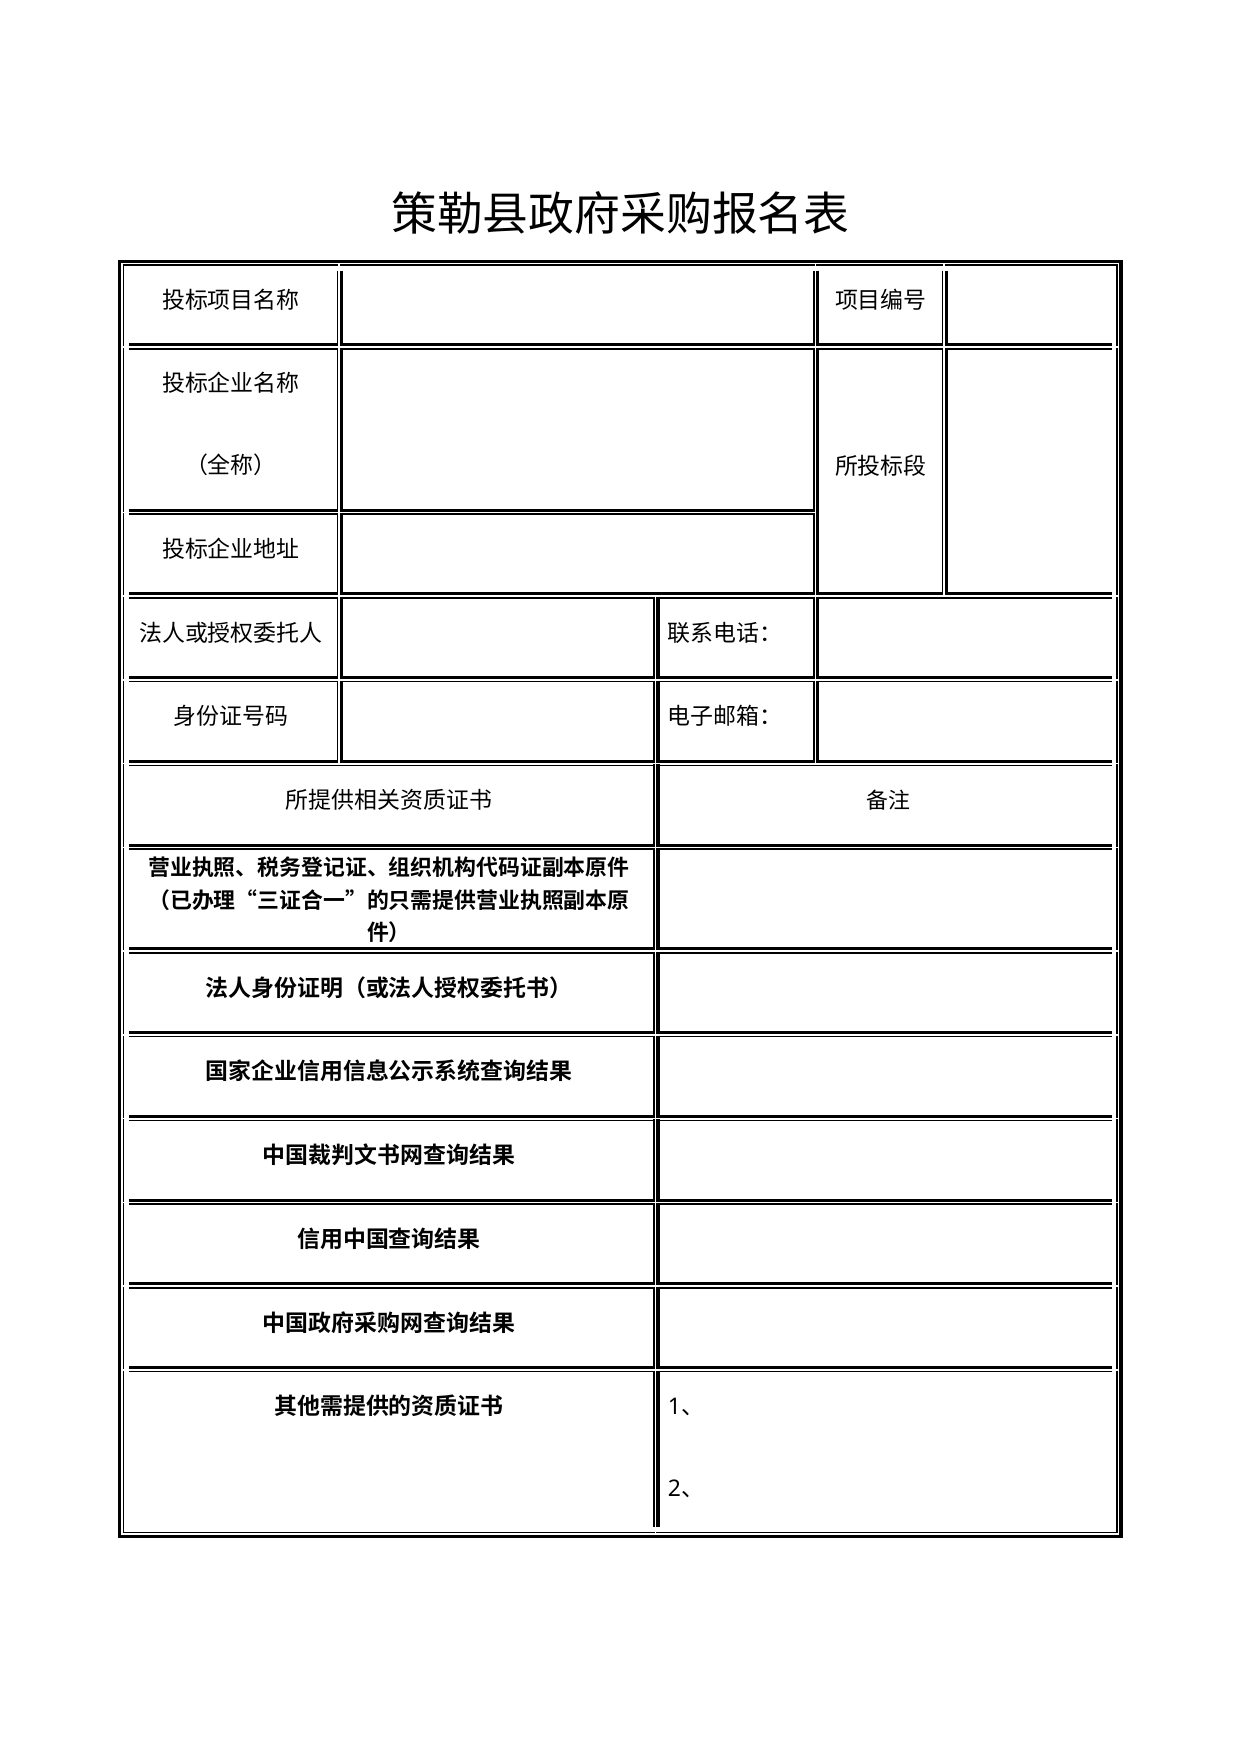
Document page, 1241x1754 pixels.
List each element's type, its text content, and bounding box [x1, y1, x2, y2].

table_cell [343, 682, 653, 760]
table_cell 中国裁判文书网查询结果 [121, 1115, 656, 1198]
table_cell [945, 343, 1119, 592]
table_cell 电子邮箱： [660, 682, 813, 760]
table_cell 国家企业信用信息公示系统查询结果 [121, 1031, 656, 1115]
table_header 投标项目名称 [121, 263, 340, 343]
table_cell [656, 844, 1119, 947]
table_cell 信用中国查询结果 [121, 1199, 656, 1282]
table_header [340, 263, 816, 343]
table_cell 法人或授权委托人 [121, 592, 340, 676]
table_cell 其他需提供的资质证书 [121, 1366, 656, 1531]
table_cell [656, 947, 1119, 1031]
table_cell 投标企业名称 （全称） [121, 343, 340, 508]
table_header 项目编号 [816, 263, 945, 343]
table_cell [656, 1282, 1119, 1366]
table_cell [656, 1199, 1119, 1282]
table_cell [343, 599, 653, 676]
table_cell [816, 676, 1119, 760]
table_cell 身份证号码 [121, 676, 340, 760]
table_cell [343, 350, 813, 508]
table_cell 中国政府采购网查询结果 [121, 1282, 656, 1366]
table_cell 所投标段 [819, 350, 942, 592]
text 策勒县政府采购报名表 [187, 162, 1053, 259]
table_cell [656, 1115, 1119, 1198]
table_cell [816, 592, 1119, 676]
table_cell 备注 [656, 760, 1119, 843]
table_cell 1、 2、 3、 [656, 1366, 1119, 1531]
table_cell 投标企业地址 [121, 509, 340, 592]
table_cell 法人身份证明（或法人授权委托书） [121, 947, 656, 1031]
table_cell [656, 1031, 1119, 1115]
table_cell 联系电话： [660, 599, 813, 676]
table_cell 所提供相关资质证书 [121, 760, 656, 843]
table_cell [343, 515, 813, 592]
table_header [945, 266, 1116, 343]
table_cell 营业执照、税务登记证、组织机构代码证副本原件（已办理“三证合一”的只需提供营业执照副本原件） [121, 844, 656, 947]
